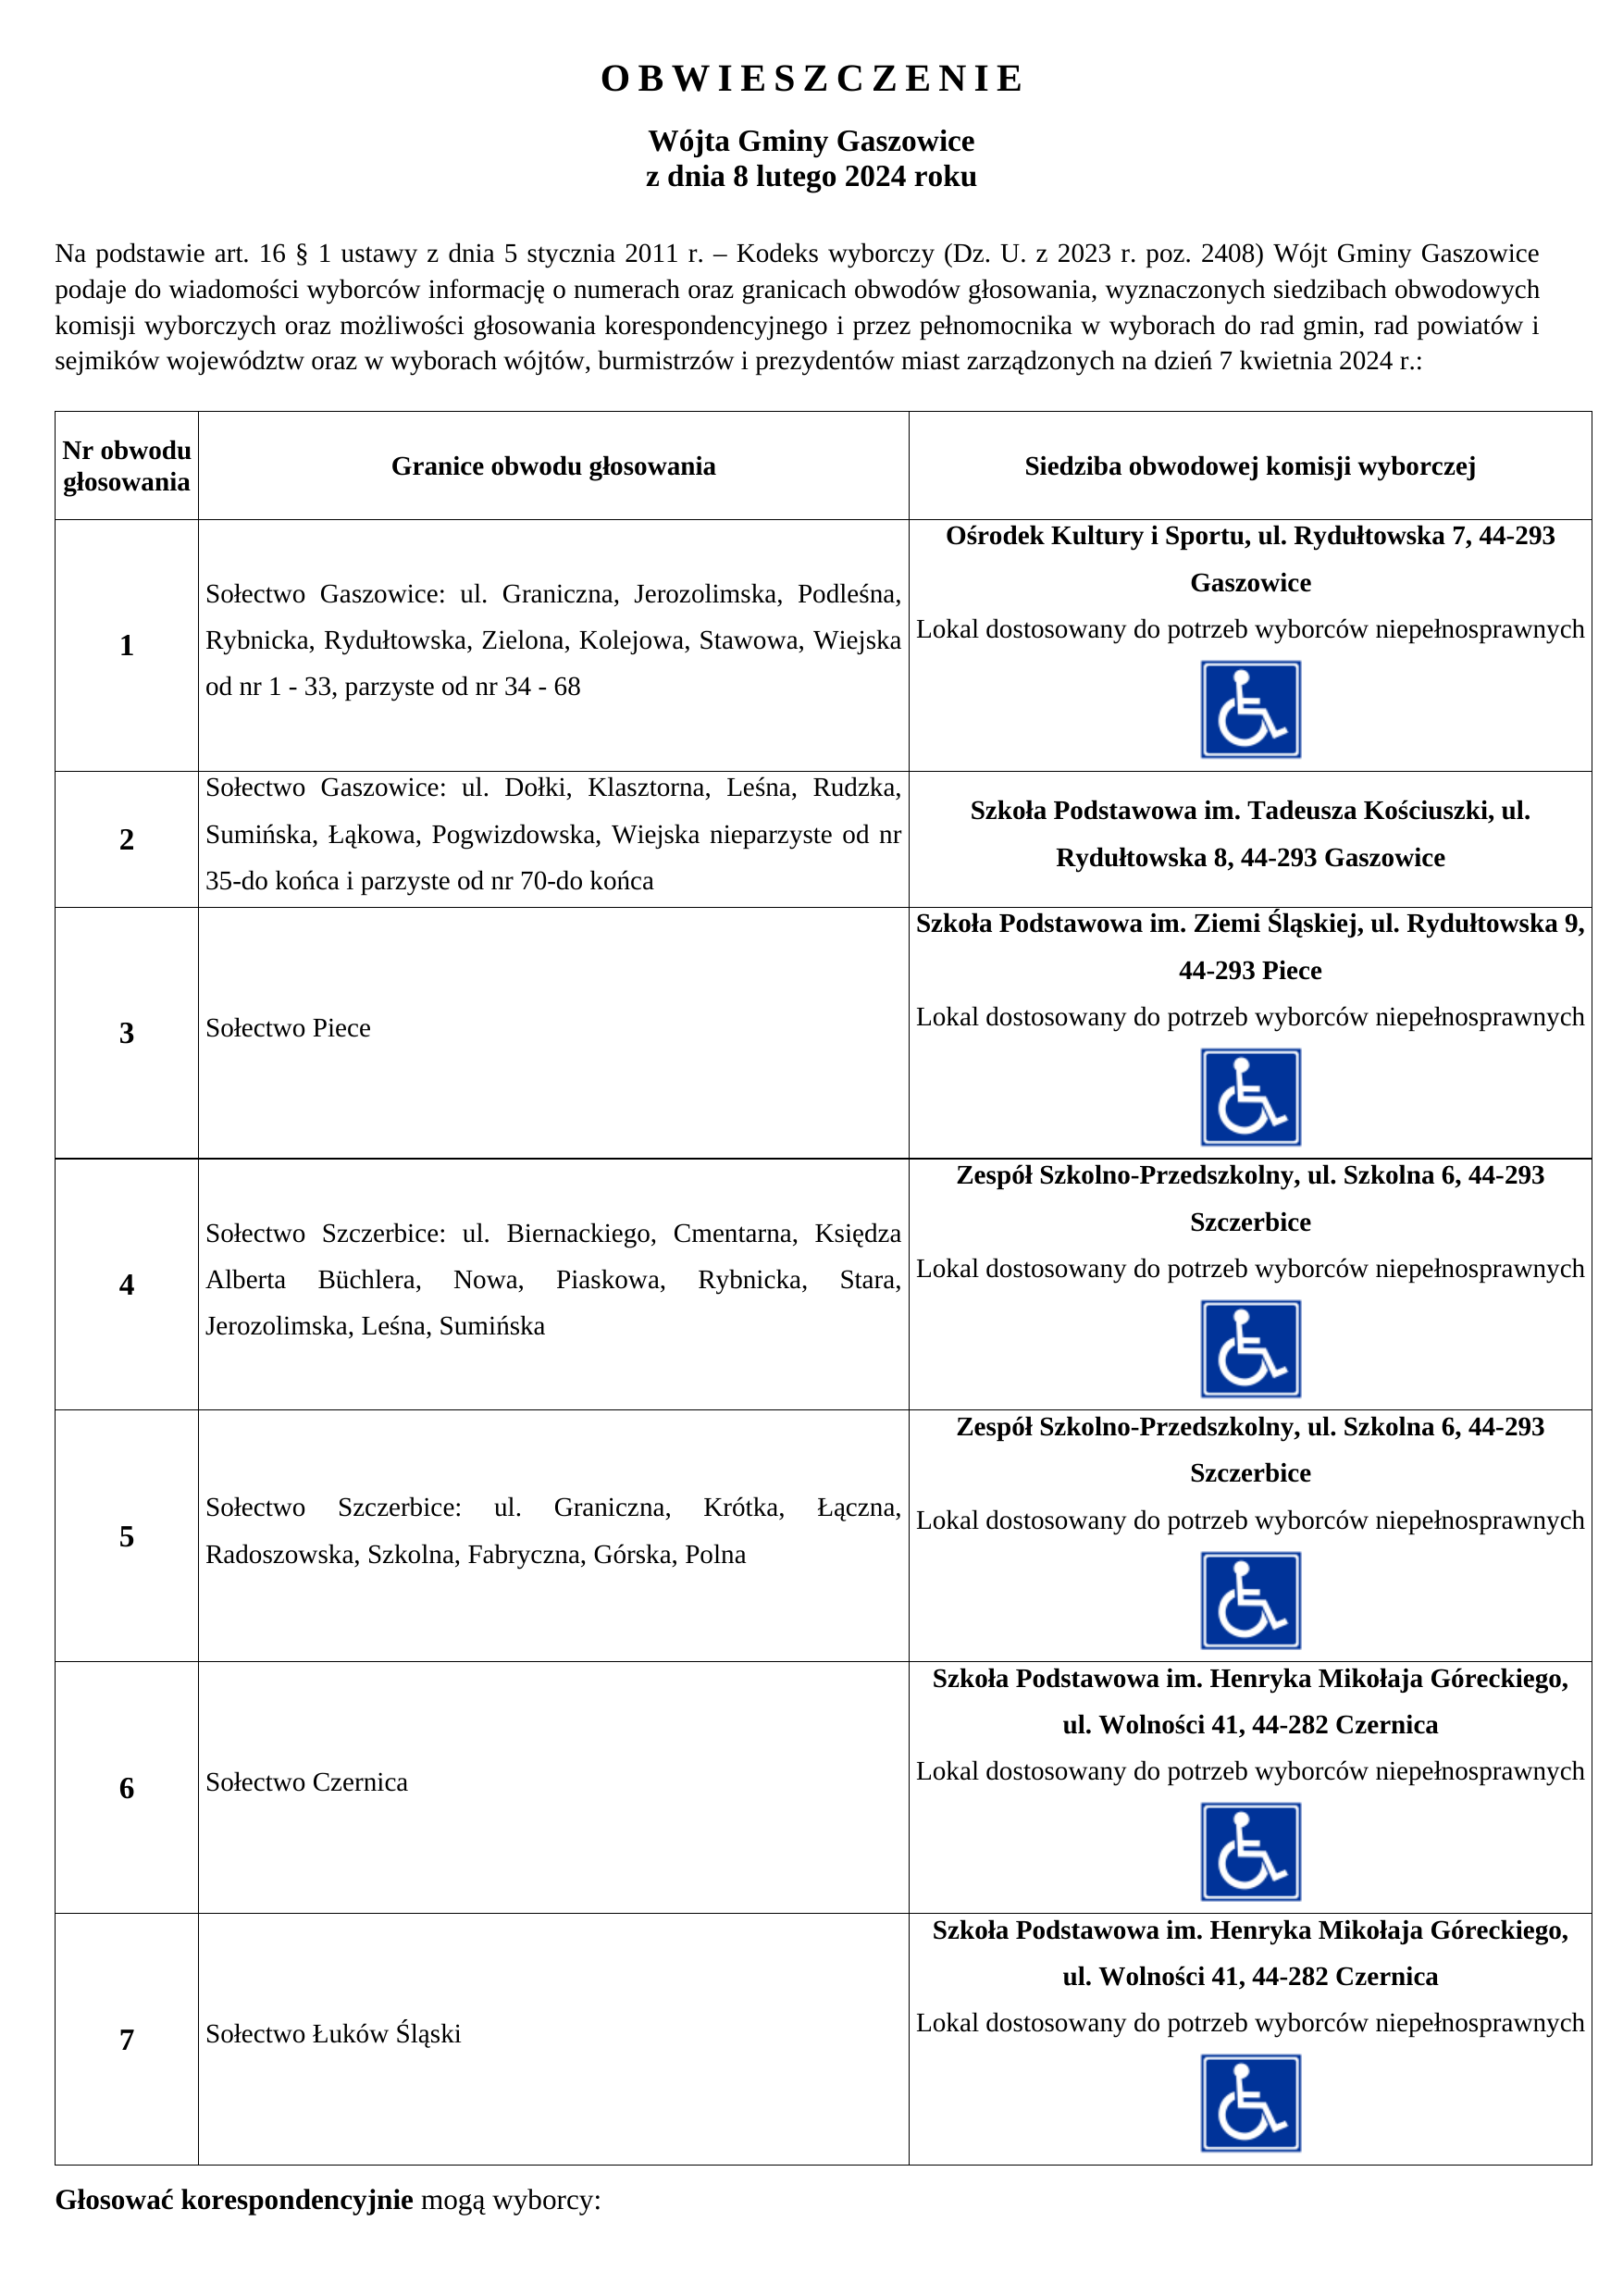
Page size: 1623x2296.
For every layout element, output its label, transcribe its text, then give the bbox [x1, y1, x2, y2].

text Wójta Gminy Gaszowice [55, 122, 1568, 157]
table_cell Ośrodek Kultury i Sportu, ul. Rydułtowska 7, 44-293 Gaszowice Lokal dostosowany do potrzeb wyborców niepełnosprawnych [910, 520, 1592, 770]
text Głosować korespondencyjnie mogą wyborcy: [55, 2183, 1568, 2215]
table_header Siedziba obwodowej komisji wyborczej [910, 412, 1592, 519]
subtitle OBWIESZCZENIE [55, 55, 1568, 99]
table_cell Sołectwo Szczerbice: ul. Biernackiego, Cmentarna, Księdza Alberta Büchlera, Nowa, Piaskowa, Rybnicka, Stara, Jerozolimska, Leśna, Sumińska [199, 1160, 909, 1409]
table_cell Szkoła Podstawowa im. Ziemi Śląskiej, ul. Rydułtowska 9, 44-293 Piece Lokal dostosowany do potrzeb wyborców niepełnosprawnych [910, 908, 1592, 1158]
table_cell 5 [56, 1410, 198, 1661]
table_cell Szkoła Podstawowa im. Henryka Mikołaja Góreckiego, ul. Wolności 41, 44-282 Czernica Lokal dostosowany do potrzeb wyborców niepełnosprawnych [910, 1662, 1592, 1913]
table_header Granice obwodu głosowania [199, 412, 909, 519]
table_cell Sołectwo Czernica [199, 1662, 909, 1913]
table_cell Sołectwo Gaszowice: ul. Dołki, Klasztorna, Leśna, Rudzka, Sumińska, Łąkowa, Pogwizdowska, Wiejska nieparzyste od nr 35-do końca i parzyste od nr 70-do końca [199, 772, 909, 906]
table_cell 6 [56, 1662, 198, 1913]
table_cell 4 [56, 1160, 198, 1409]
table_cell Sołectwo Piece [199, 908, 909, 1158]
table_cell Sołectwo Łuków Śląski [199, 1914, 909, 2164]
table_header Nr obwodu głosowania [56, 412, 198, 519]
table_cell 3 [56, 908, 198, 1158]
table_cell Szkoła Podstawowa im. Henryka Mikołaja Góreckiego, ul. Wolności 41, 44-282 Czernica Lokal dostosowany do potrzeb wyborców niepełnosprawnych [910, 1914, 1592, 2164]
table_cell 1 [56, 520, 198, 770]
text Na podstawie art. 16 § 1 ustawy z dnia 5 stycznia 2011 r. – Kodeks wyborczy (Dz. U. z 2023 r. poz. 2408) Wójt Gminy Gaszowice podaje do wiadomości wyborców informację o numerach oraz granicach obwodów głosowania, wyznaczonych siedzibach obwodowych komisji wyborczych oraz możliwości głosowania korespondencyjnego i przez pełnomocnika w wyborach do rad gmin, rad powiatów i sejmików województw oraz w wyborach wójtów, burmistrzów i prezydentów miast zarządzonych na dzień 7 kwietnia 2024 r.: [55, 238, 1541, 376]
table_cell Szkoła Podstawowa im. Tadeusza Kościuszki, ul. Rydułtowska 8, 44-293 Gaszowice [910, 772, 1592, 906]
table_cell 7 [56, 1914, 198, 2164]
text z dnia 8 lutego 2024 roku [55, 157, 1568, 193]
table_cell Zespół Szkolno-Przedszkolny, ul. Szkolna 6, 44-293 Szczerbice Lokal dostosowany do potrzeb wyborców niepełnosprawnych [910, 1160, 1592, 1409]
table_cell Zespół Szkolno-Przedszkolny, ul. Szkolna 6, 44-293 Szczerbice Lokal dostosowany do potrzeb wyborców niepełnosprawnych [910, 1410, 1592, 1661]
table_cell 2 [56, 772, 198, 906]
table_cell Sołectwo Szczerbice: ul. Graniczna, Krótka, Łączna, Radoszowska, Szkolna, Fabryczna, Górska, Polna [199, 1410, 909, 1661]
table_cell Sołectwo Gaszowice: ul. Graniczna, Jerozolimska, Podleśna, Rybnicka, Rydułtowska, Zielona, Kolejowa, Stawowa, Wiejska od nr 1 - 33, parzyste od nr 34 - 68 [199, 520, 909, 770]
